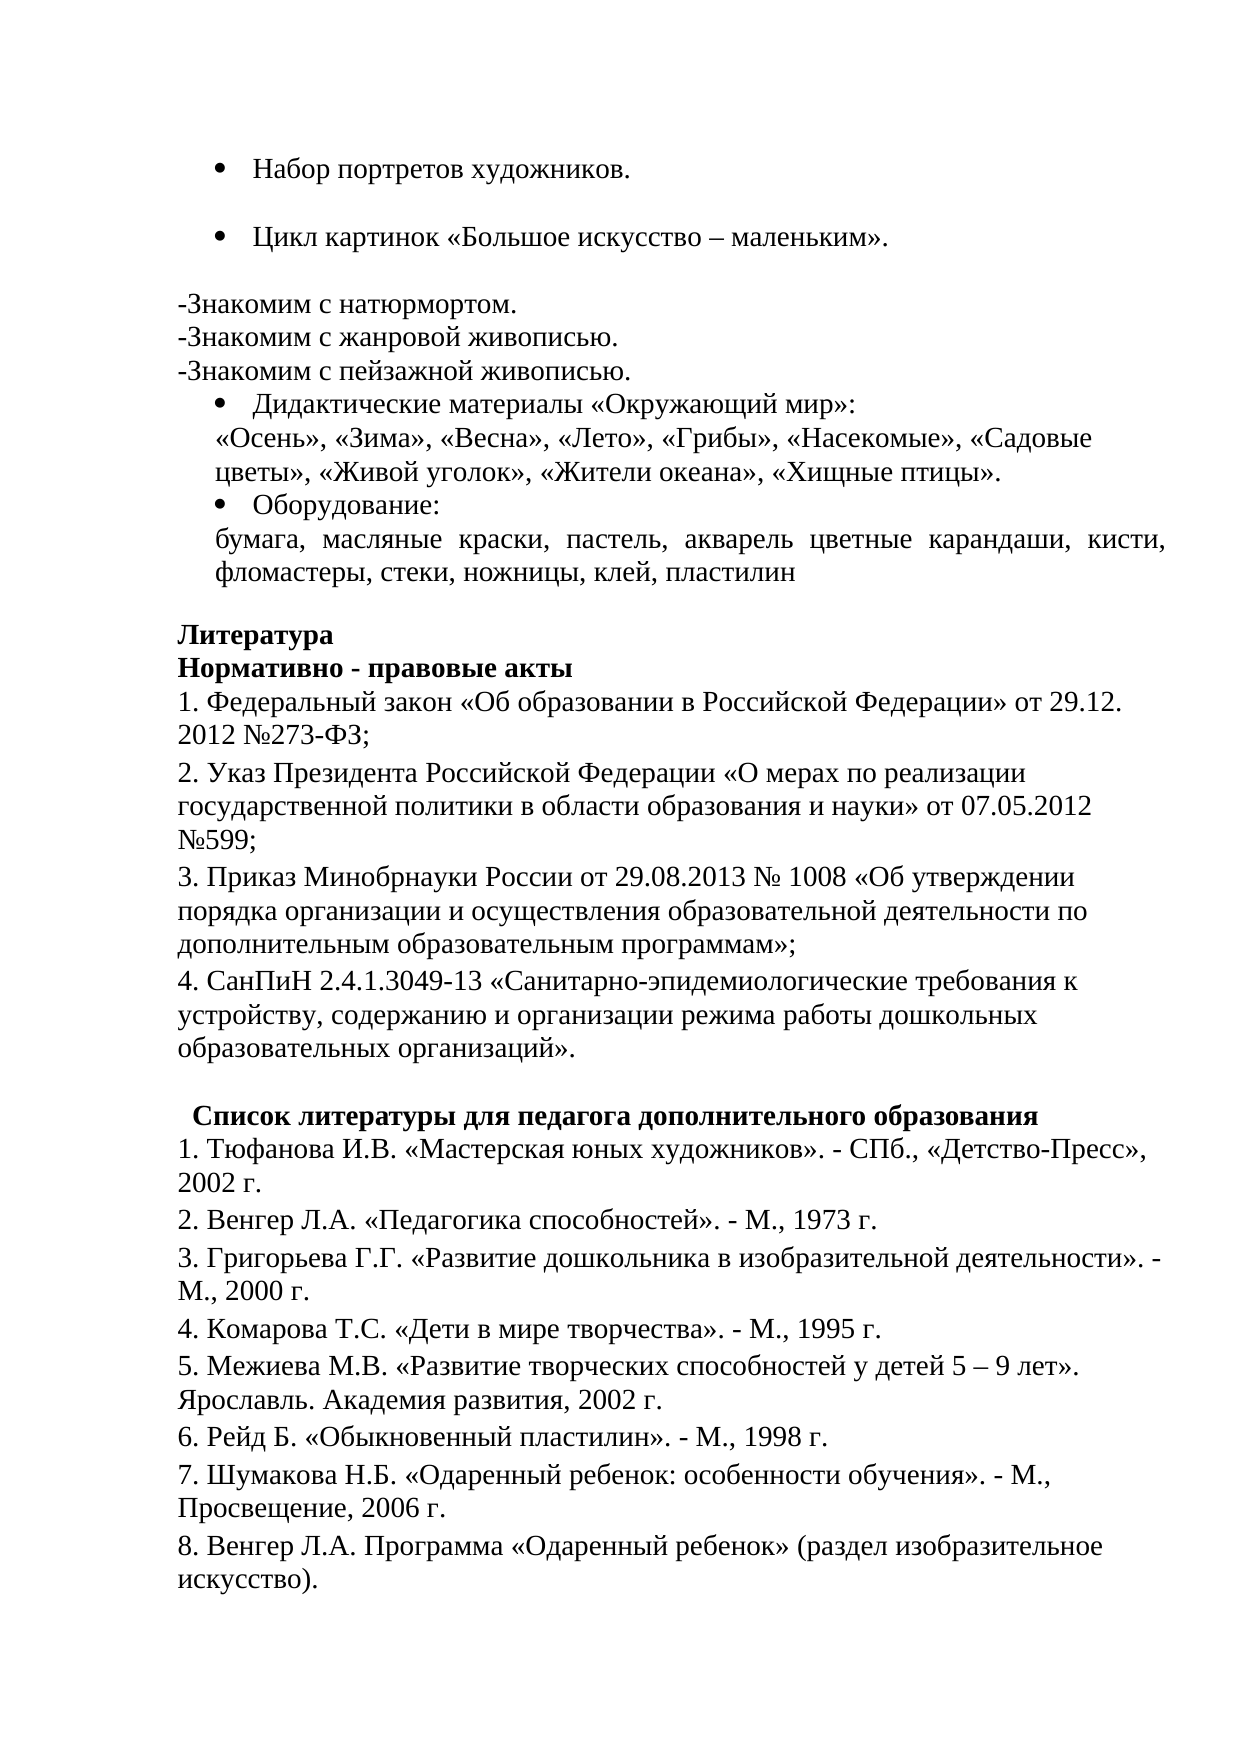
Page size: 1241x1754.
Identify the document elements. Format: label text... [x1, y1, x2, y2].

text 6. Рейд Б. «Обыкновенный пластилин». - М., 1998 г. [177, 1419, 1167, 1453]
text 4. Комарова Т.С. «Дети в мире творчества». - М., 1995 г. [177, 1311, 1167, 1344]
list Набор портретов художников. [215, 152, 1167, 185]
text 8. Венгер Л.А. Программа «Одаренный ребенок» (раздел изобразительное искусство). [177, 1528, 1167, 1595]
text 1. Тюфанова И.В. «Мастерская юных художников». - СПб., «Детство-Пресс», 2002 г. [177, 1131, 1167, 1198]
text -Знакомим с жанровой живописью. [177, 319, 1167, 353]
text бумага, масляные краски, пастель, акварель цветные карандаши, кисти, фломастеры, стеки, ножницы, клей, пластилин [215, 521, 1167, 588]
text 2. Венгер Л.А. «Педагогика способностей». - М., 1973 г. [177, 1202, 1167, 1236]
text Литература [177, 617, 1167, 650]
text 5. Межиева М.В. «Развитие творческих способностей у детей 5 – 9 лет». Ярославль. Академия развития, 2002 г. [177, 1348, 1167, 1415]
text Список литературы для педагога дополнительного образования [177, 1098, 1167, 1131]
text 3. Григорьева Г.Г. «Развитие дошкольника в изобразительной деятельности». - М., 2000 г. [177, 1240, 1167, 1307]
text 2. Указ Президента Российской Федерации «О мерах по реализации государственной политики в области образования и науки» от 07.05.2012 №599; [177, 755, 1167, 855]
text -Знакомим с пейзажной живописью. [177, 353, 1167, 387]
text Нормативно - правовые акты [177, 650, 1167, 684]
text -Знакомим с натюрмортом. [177, 286, 1167, 319]
text 1. Федеральный закон «Об образовании в Российской Федерации» от 29.12. 2012 №273-ФЗ; [177, 684, 1167, 751]
list Дидактические материалы «Окружающий мир»: [215, 387, 1167, 420]
text 4. СанПиН 2.4.1.3049-13 «Санитарно-эпидемиологические требования к устройству, содержанию и организации режима работы дошкольных образовательных организаций». [177, 963, 1167, 1064]
text «Осень», «Зима», «Весна», «Лето», «Грибы», «Насекомые», «Садовые цветы», «Живой уголок», «Жители океана», «Хищные птицы». [215, 420, 1167, 487]
text 7. Шумакова Н.Б. «Одаренный ребенок: особенности обучения». - М., Просвещение, 2006 г. [177, 1457, 1167, 1524]
list Оборудование: [215, 487, 1167, 521]
text 3. Приказ Минобрнауки России от 29.08.2013 № 1008 «Об утверждении порядка организации и осуществления образовательной деятельности по дополнительным образовательным программам»; [177, 859, 1167, 960]
list Цикл картинок «Большое искусство – маленьким». [215, 219, 1167, 252]
